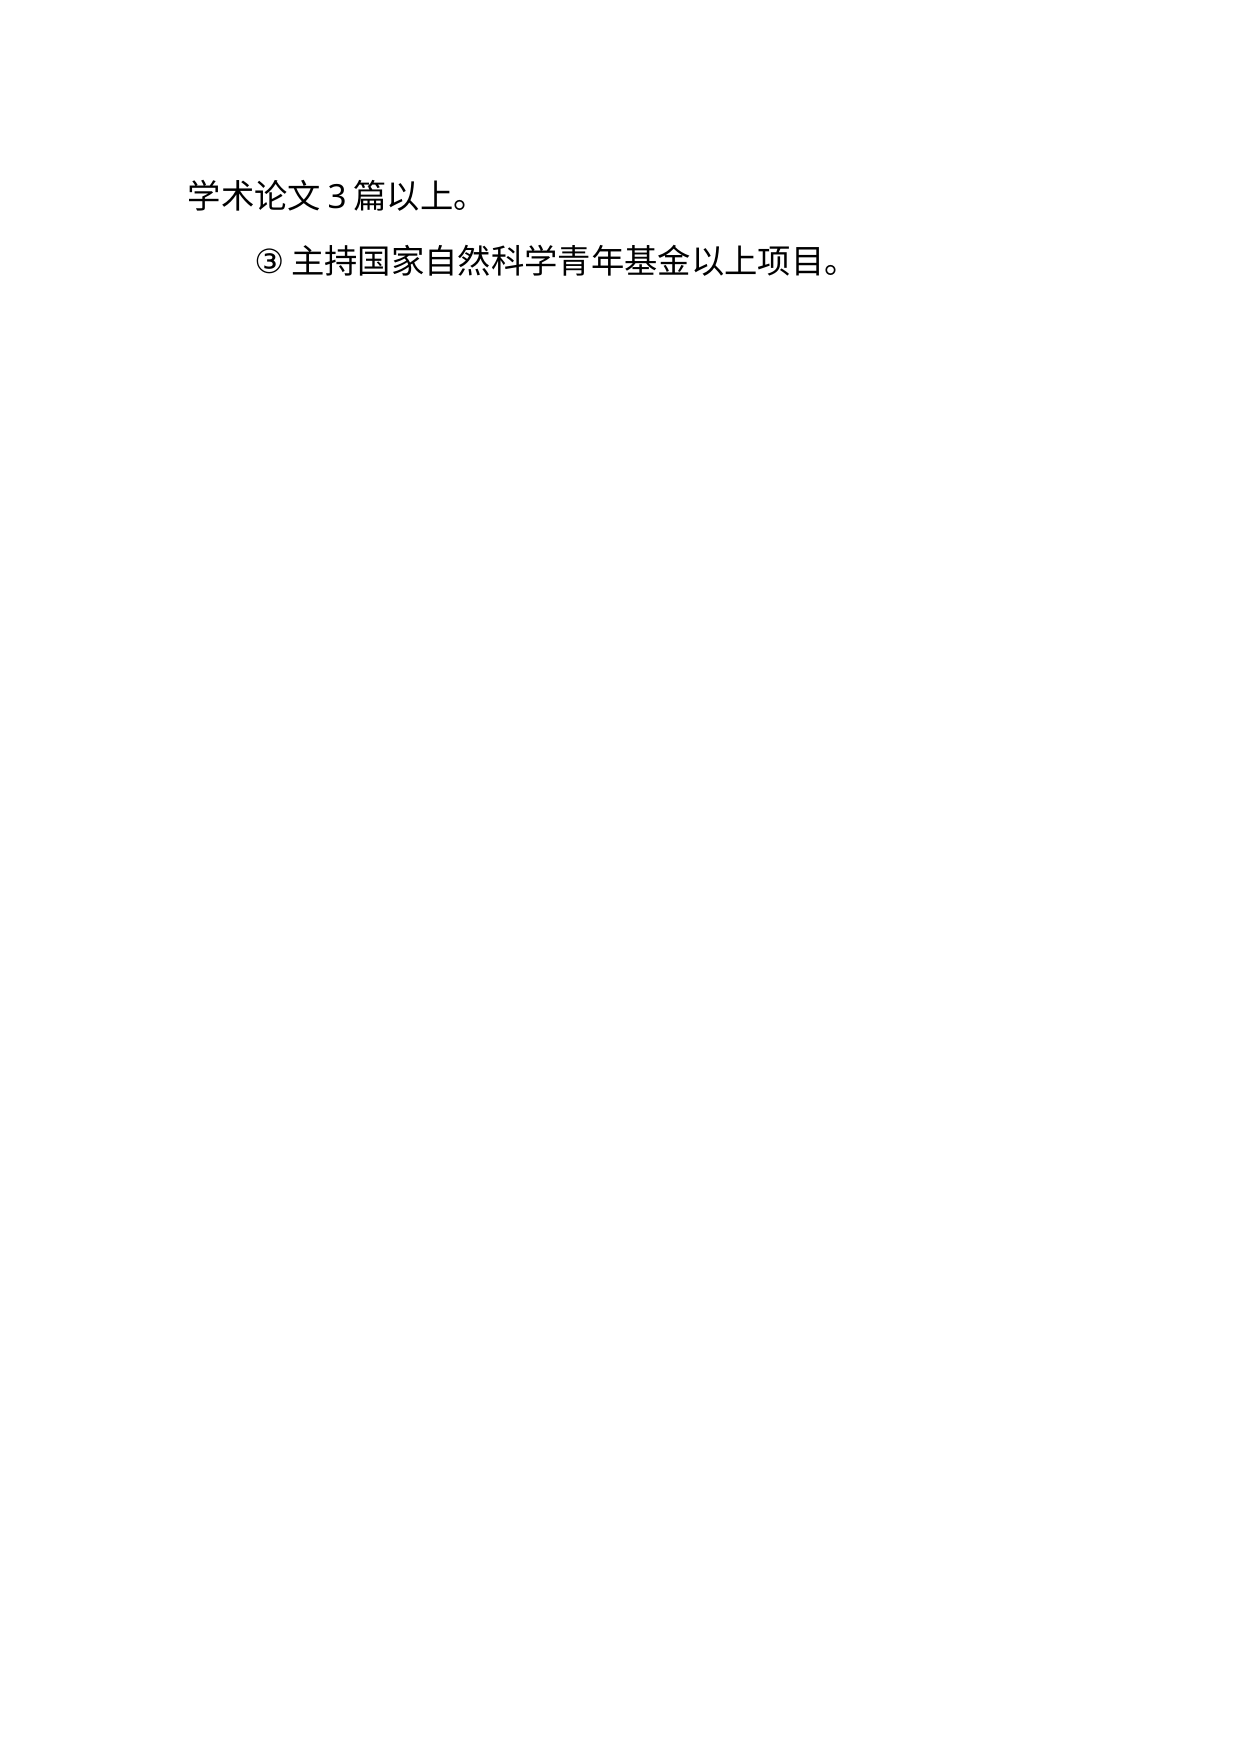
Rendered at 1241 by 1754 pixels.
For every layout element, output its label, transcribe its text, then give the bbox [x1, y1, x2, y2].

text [187, 162, 1053, 227]
text ③主持国家自然科学青年基金以上项目。 [187, 227, 1053, 292]
